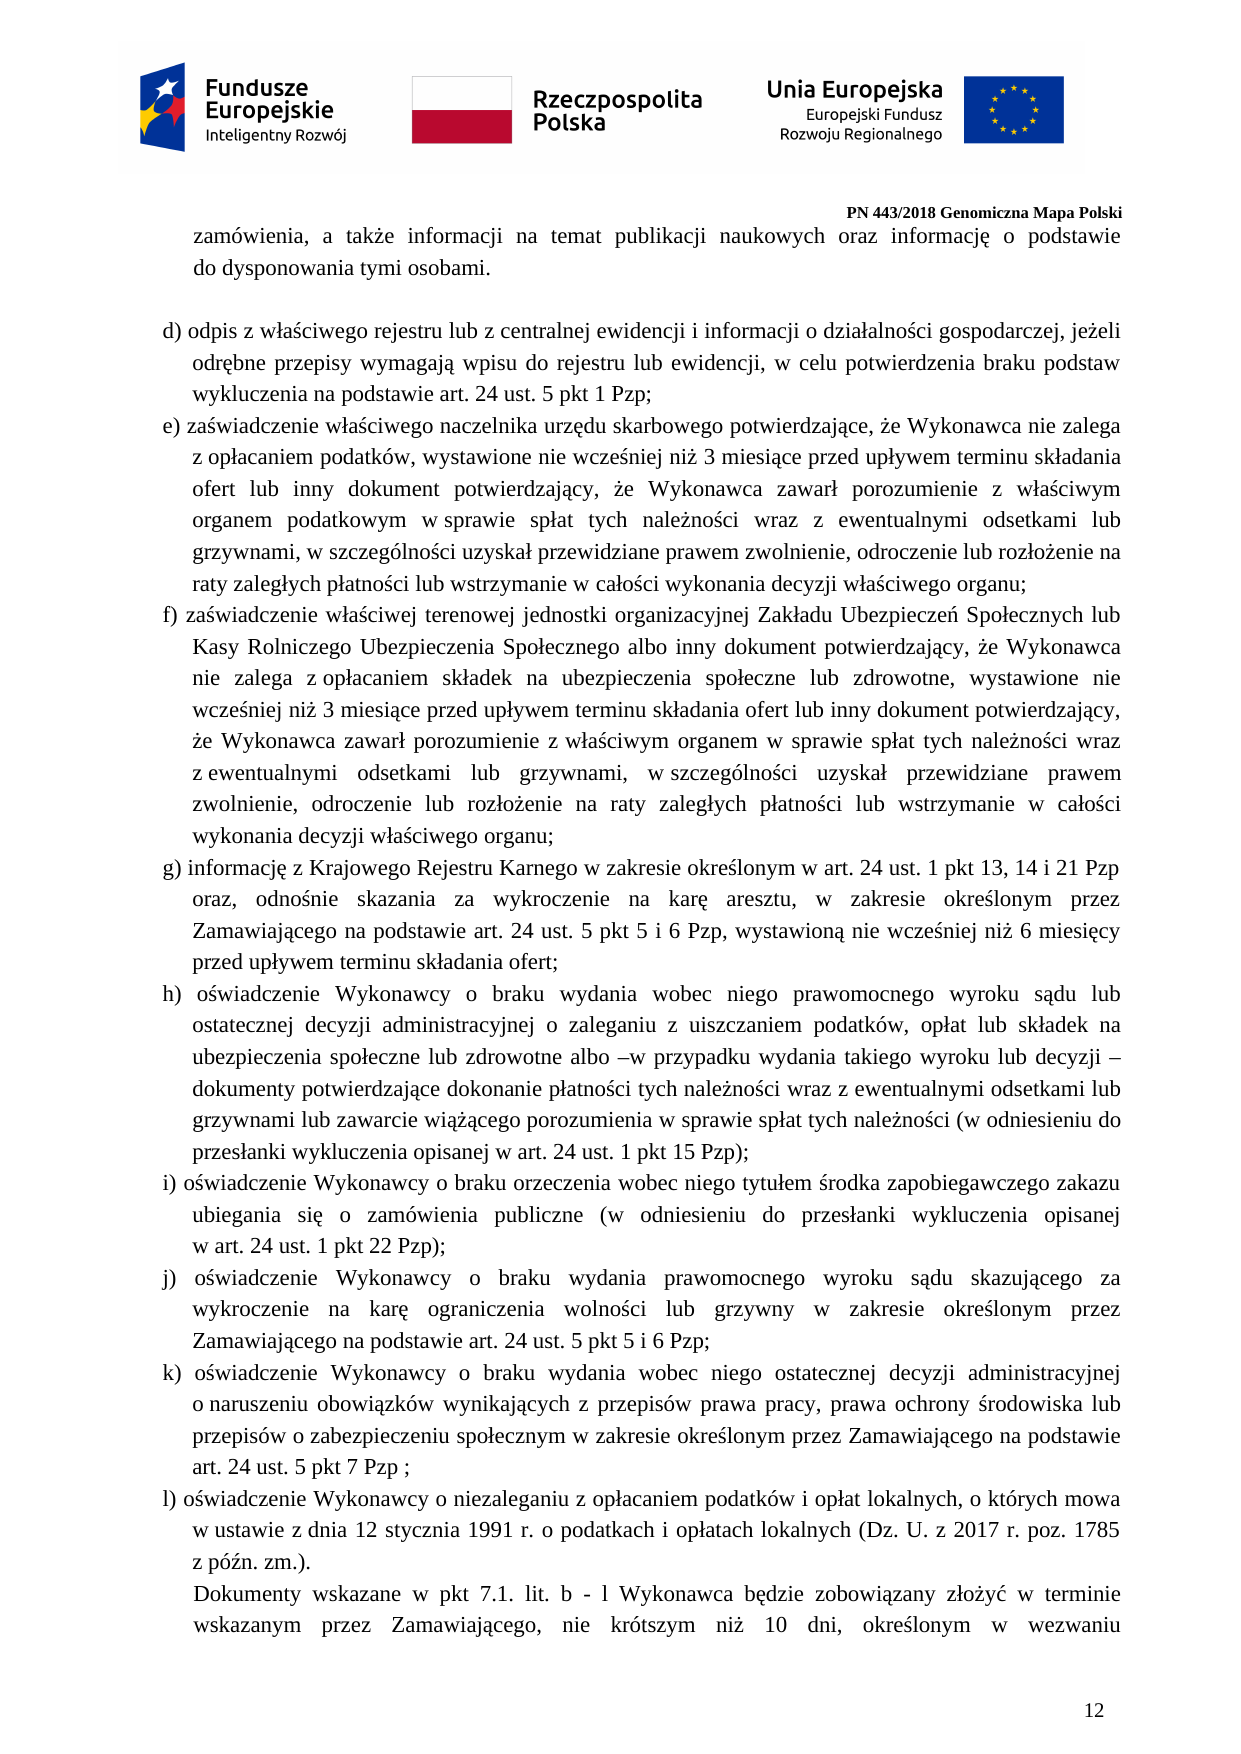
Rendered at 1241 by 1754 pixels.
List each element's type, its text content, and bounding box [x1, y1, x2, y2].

list d) odpis z właściwego rejestru lub z centralnej ewidencji i informacji o działalności gospodarczej, jeżeli odrębne przepisy wymagają wpisu do rejestru lub ewidencji, w celu potwierdzenia braku podstaw wykluczenia na podstawie art. 24 ust. 5 pkt 1 Pzp; [162, 317, 1122, 407]
list h) oświadczenie Wykonawcy o braku wydania wobec niego prawomocnego wyroku sądu lub ostatecznej decyzji administracyjnej o zaleganiu z uiszczaniem podatków, opłat lub składek na ubezpieczenia społeczne lub zdrowotne albo –w przypadku wydania takiego wyroku lub decyzji – dokumenty potwierdzające dokonanie płatności tych należności wraz z ewentualnymi odsetkami lub grzywnami lub zawarcie wiążącego porozumienia w sprawie spłat tych należności (w odniesieniu do przesłanki wykluczenia opisanej w art. 24 ust. 1 pkt 15 Pzp); [162, 980, 1122, 1164]
list g) informację z Krajowego Rejestru Karnego w zakresie określonym w art. 24 ust. 1 pkt 13, 14 i 21 Pzp oraz, odnośnie skazania za wykroczenie na karę aresztu, w zakresie określonym przez Zamawiającego na podstawie art. 24 ust. 5 pkt 5 i 6 Pzp, wystawioną nie wcześniej niż 6 miesięcy przed upływem terminu składania ofert; [162, 854, 1122, 975]
list i) oświadczenie Wykonawcy o braku orzeczenia wobec niego tytułem środka zapobiegawczego zakazu ubiegania się o zamówienia publiczne (w odniesieniu do przesłanki wykluczenia opisanej w art. 24 ust. 1 pkt 22 Pzp); [162, 1169, 1122, 1259]
list l) oświadczenie Wykonawcy o niezaleganiu z opłacaniem podatków i opłat lokalnych, o których mowa w ustawie z dnia 12 stycznia 1991 r. o podatkach i opłatach lokalnych (Dz. U. z 2017 r. poz. 1785 z późn. zm.). [162, 1485, 1122, 1574]
picture [118, 41, 1086, 174]
list j) oświadczenie Wykonawcy o braku wydania prawomocnego wyroku sądu skazującego za wykroczenie na karę ograniczenia wolności lub grzywny w zakresie określonym przez Zamawiającego na podstawie art. 24 ust. 5 pkt 5 i 6 Pzp; [162, 1264, 1122, 1353]
list k) oświadczenie Wykonawcy o braku wydania wobec niego ostatecznej decyzji administracyjnej o naruszeniu obowiązków wynikających z przepisów prawa pracy, prawa ochrony środowiska lub przepisów o zabezpieczeniu społecznym w zakresie określonym przez Zamawiającego na podstawie art. 24 ust. 5 pkt 7 Pzp ; [162, 1359, 1122, 1480]
list f) zaświadczenie właściwej terenowej jednostki organizacyjnej Zakładu Ubezpieczeń Społecznych lub Kasy Rolniczego Ubezpieczenia Społecznego albo inny dokument potwierdzający, że Wykonawca nie zalega z opłacaniem składek na ubezpieczenia społeczne lub zdrowotne, wystawione nie wcześniej niż 3 miesiące przed upływem terminu składania ofert lub inny dokument potwierdzający, że Wykonawca zawarł porozumienie z właściwym organem w sprawie spłat tych należności wraz z ewentualnymi odsetkami lub grzywnami, w szczególności uzyskał przewidziane prawem zwolnienie, odroczenie lub rozłożenie na raty zaległych płatności lub wstrzymanie w całości wykonania decyzji właściwego organu; [162, 601, 1122, 848]
list e) zaświadczenie właściwego naczelnika urzędu skarbowego potwierdzające, że Wykonawca nie zalega z opłacaniem podatków, wystawione nie wcześniej niż 3 miesiące przed upływem terminu składania ofert lub inny dokument potwierdzający, że Wykonawca zawarł porozumienie z właściwym organem podatkowym w sprawie spłat tych należności wraz z ewentualnymi odsetkami lub grzywnami, w szczególności uzyskał przewidziane prawem zwolnienie, odroczenie lub rozłożenie na raty zaległych płatności lub wstrzymanie w całości wykonania decyzji właściwego organu; [162, 412, 1122, 596]
